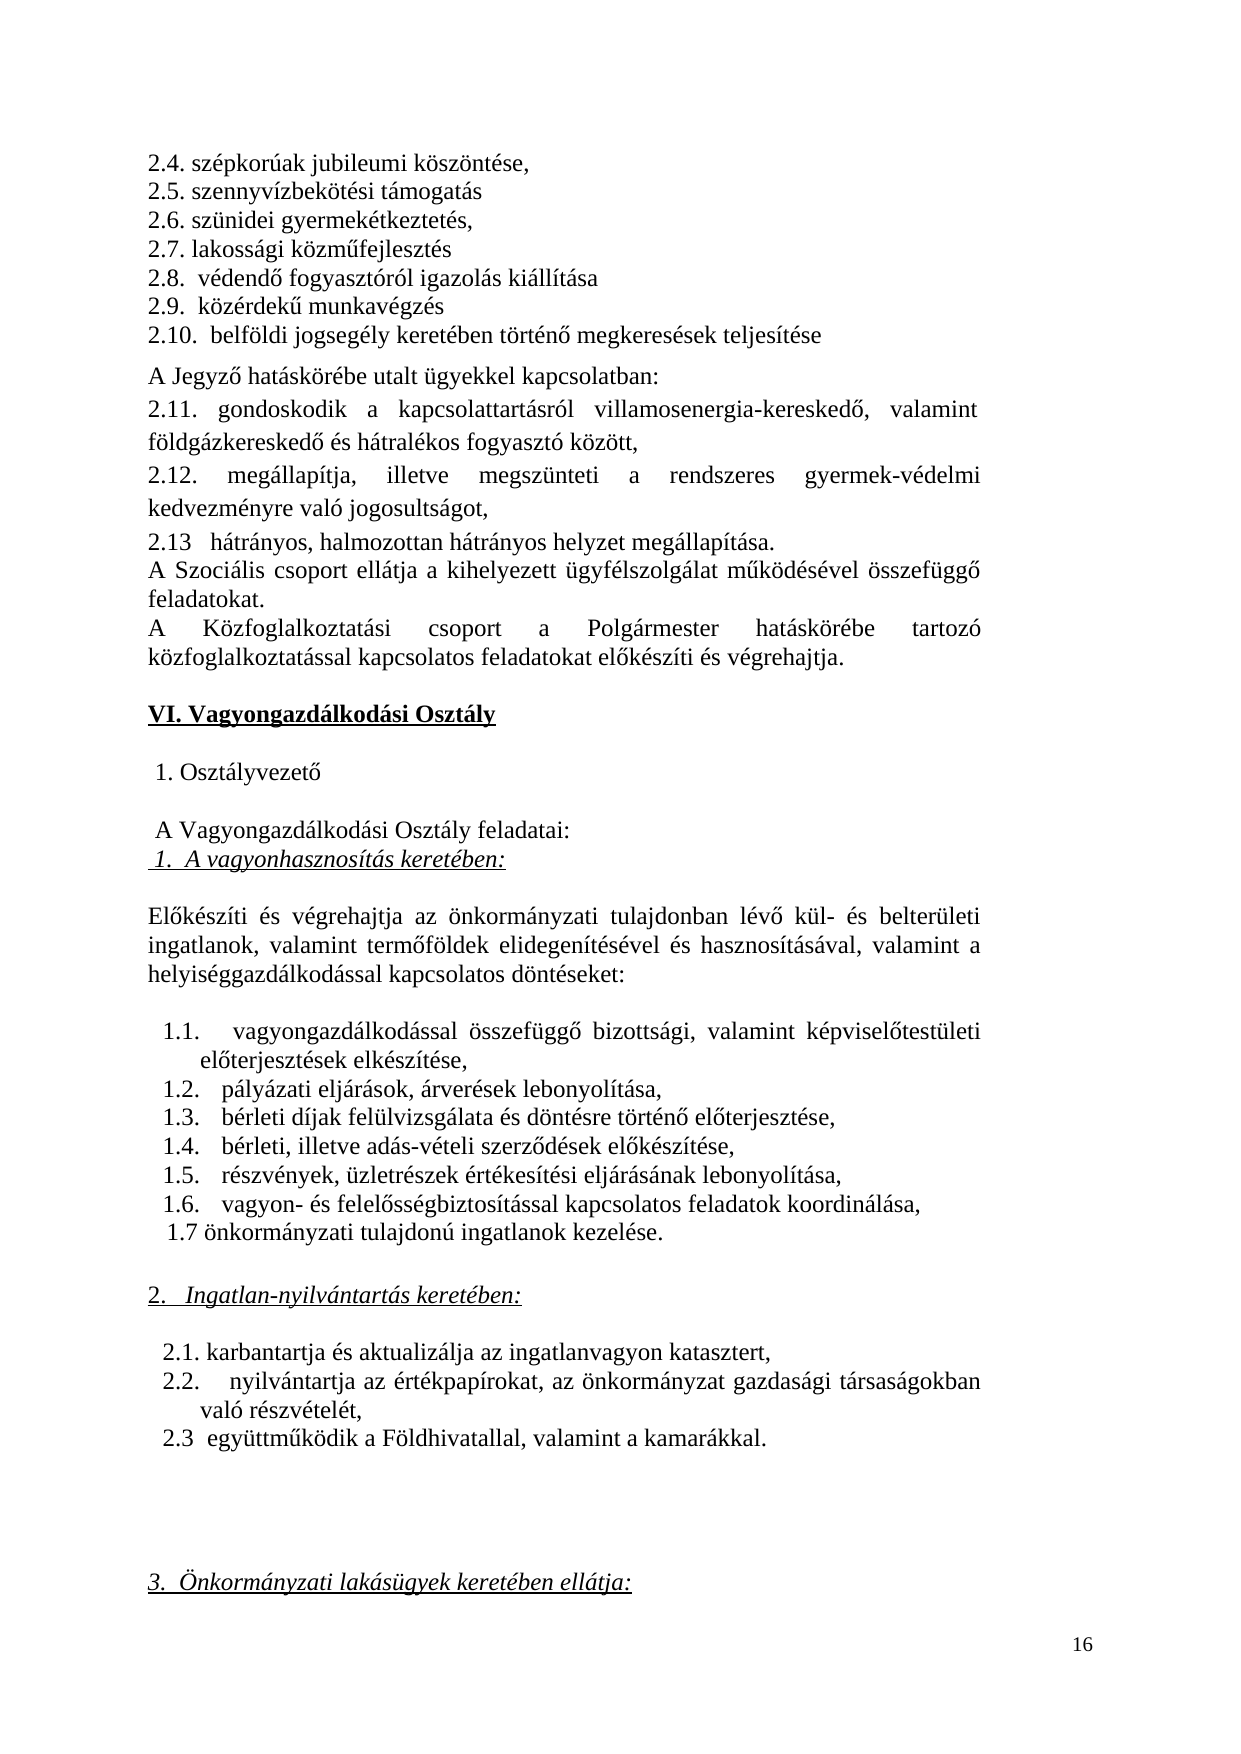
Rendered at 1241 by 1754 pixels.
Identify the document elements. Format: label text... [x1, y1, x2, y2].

list együttműködik a Földhivatallal, valamint a kamarákkal. [162, 1423, 982, 1452]
list vagyon- és felelősségbiztosítással kapcsolatos feladatok koordinálása, [162, 1189, 982, 1217]
text 2.12. megállapítja, illetve megszünteti a rendszeres gyermek-védelmi kedvezményre való jogosultságot, [148, 461, 981, 522]
text 1.7 önkormányzati tulajdonú ingatlanok kezelése. [148, 1217, 982, 1246]
list bérleti díjak felülvizsgálata és döntésre történő előterjesztése, [162, 1102, 982, 1131]
text 2.4. szépkorúak jubileumi köszöntése, [148, 148, 982, 176]
text A Vagyongazdálkodási Osztály feladatai: [154, 815, 981, 844]
text 2.1. karbantartja és aktualizálja az ingatlanvagyon katasztert, [162, 1337, 982, 1366]
text 2.5. szennyvízbekötési támogatás [148, 176, 982, 205]
list bérleti, illetve adás-vételi szerződések előkészítése, [162, 1131, 982, 1160]
text 2.11. gondoskodik a kapcsolattartásról villamosenergia-kereskedő, valamint földgázkereskedő és hátralékos fogyasztó között, [148, 394, 978, 456]
list pályázati eljárások, árverések lebonyolítása, [162, 1074, 982, 1102]
text 2.8. védendő fogyasztóról igazolás kiállítása [148, 263, 981, 291]
list vagyongazdálkodással összefüggő bizottsági, valamint képviselőtestületi előterjesztések elkészítése, [162, 1016, 982, 1074]
text VI. Vagyongazdálkodási Osztály [148, 699, 982, 728]
text 2.10. belföldi jogsegély keretében történő megkeresések teljesítése [148, 320, 981, 349]
text 2. Ingatlan-nyilvántartás keretében: [148, 1280, 982, 1308]
text 1. A vagyonhasznosítás keretében: [148, 844, 982, 872]
text 2.13 hátrányos, halmozottan hátrányos helyzet megállapítása. [148, 527, 981, 555]
text A Jegyző hatáskörébe utalt ügyekkel kapcsolatban: [148, 361, 981, 390]
text Előkészíti és végrehajtja az önkormányzati tulajdonban lévő kül- és belterületi ingatlanok, valamint termőföldek elidegenítésével és hasznosításával, valamint a helyiséggazdálkodással kapcsolatos döntéseket: [148, 901, 982, 987]
text 2.9. közérdekű munkavégzés [148, 291, 981, 320]
text A Közfoglalkoztatási csoport a Polgármester hatáskörébe tartozó közfoglalkoztatással kapcsolatos feladatokat előkészíti és végrehajtja. [148, 613, 982, 670]
text 2.7. lakossági közműfejlesztés [148, 234, 981, 263]
list részvények, üzletrészek értékesítési eljárásának lebonyolítása, [162, 1160, 982, 1189]
text 2.6. szünidei gyermekétkeztetés, [148, 205, 981, 234]
text 3. Önkormányzati lakásügyek keretében ellátja: [148, 1567, 982, 1596]
list nyilvántartja az értékpapírokat, az önkormányzat gazdasági társaságokban való részvételét, [162, 1366, 982, 1423]
text A Szociális csoport ellátja a kihelyezett ügyfélszolgálat működésével összefüggő feladatokat. [148, 555, 981, 613]
text 1. Osztályvezető [154, 757, 981, 786]
